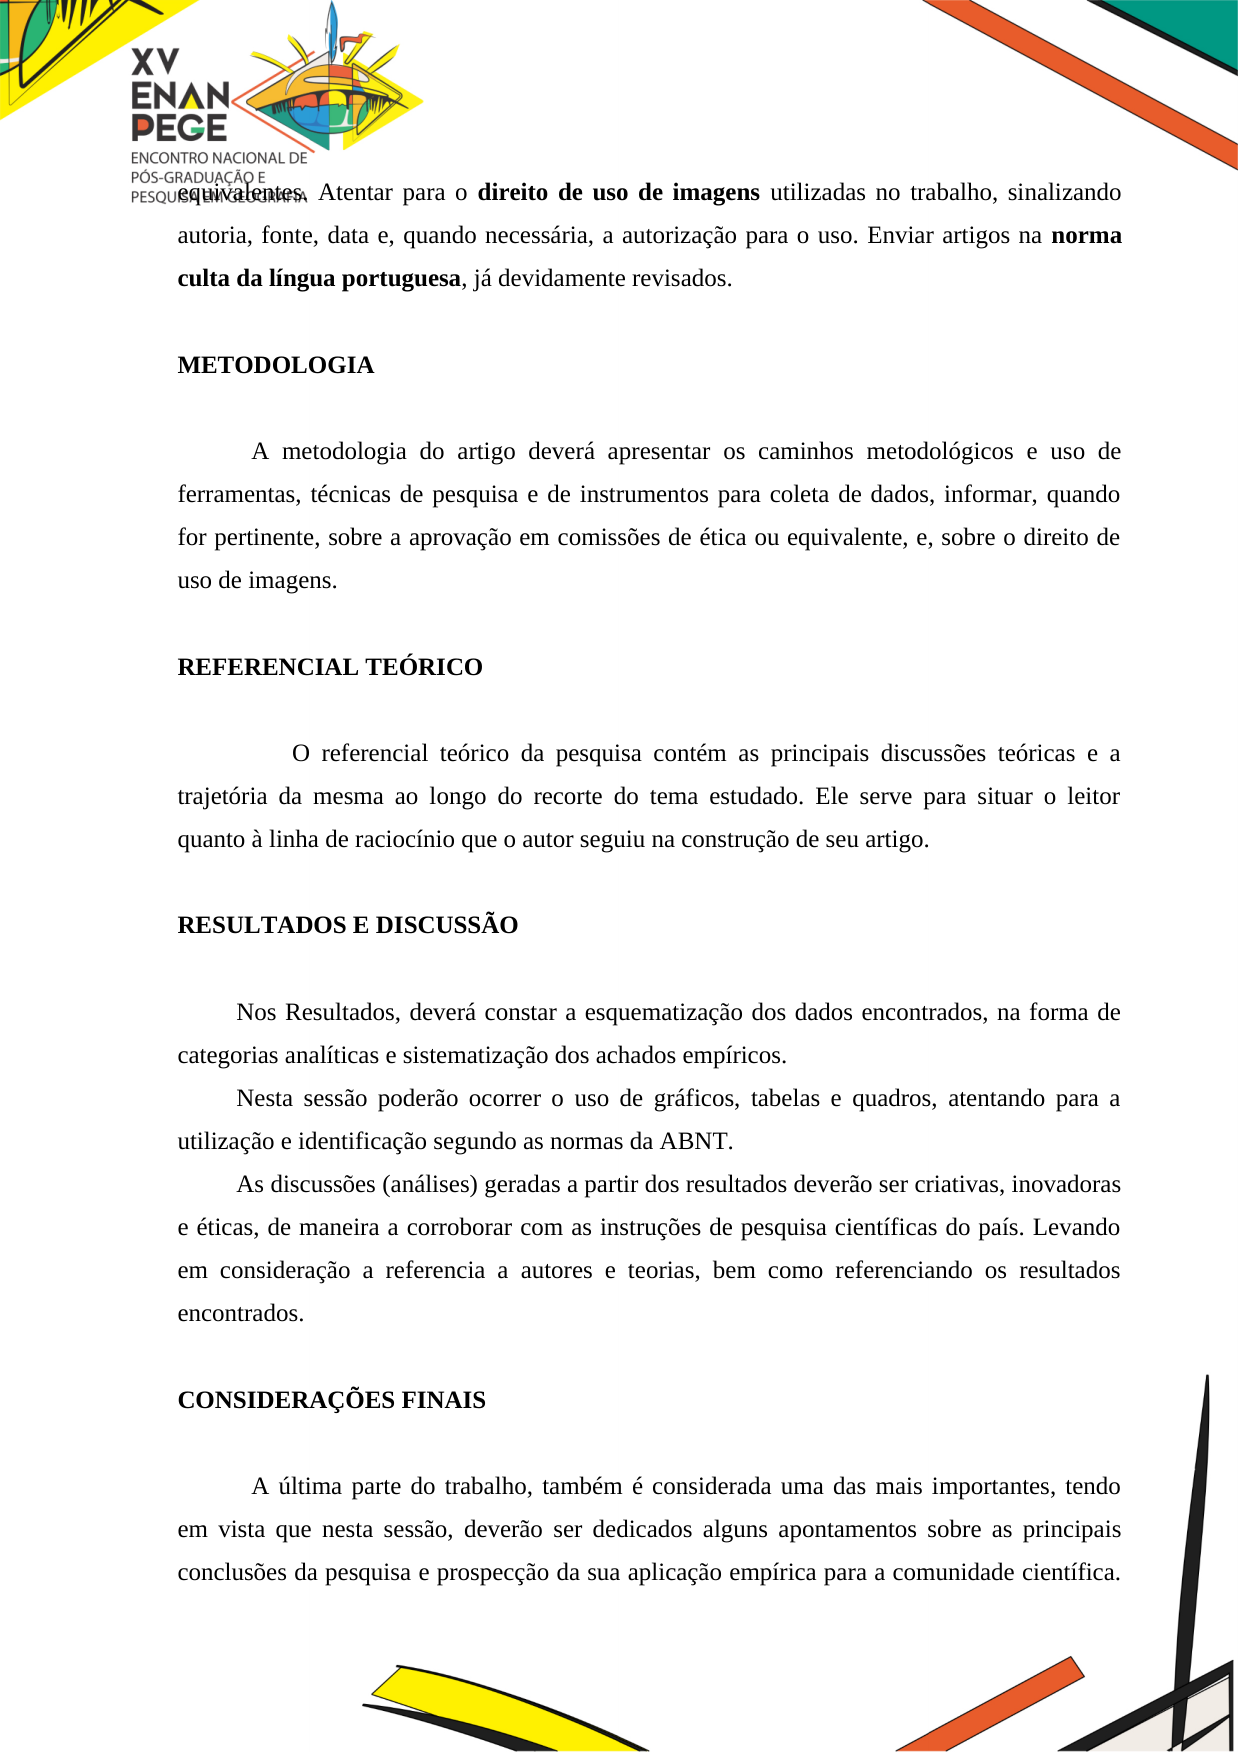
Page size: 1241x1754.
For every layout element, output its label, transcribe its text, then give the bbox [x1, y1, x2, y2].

text CONSIDERAÇÕES FINAIS [177, 1385, 1122, 1413]
text RESULTADOS E DISCUSSÃO [177, 910, 1122, 939]
text REFERENCIAL TEÓRICO [177, 652, 1122, 680]
picture [0, 0, 1238, 1752]
text O referencial teórico da pesquisa contém as principais discussões teóricas e a trajetória da mesma ao longo do recorte do tema estudado. Ele serve para situar o leitor quanto à linha de raciocínio que o autor seguiu na construção de seu artigo. [177, 738, 1122, 853]
text As discussões (análises) geradas a partir dos resultados deverão ser criativas, inovadoras e éticas, de maneira a corroborar com as instruções de pesquisa científicas do país. Levando em consideração a referencia a autores e teorias, bem como referenciando os resultados encontrados. [177, 1169, 1122, 1327]
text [177, 177, 1122, 292]
text Nos Resultados, deverá constar a esquematização dos dados encontrados, na forma de categorias analíticas e sistematização dos achados empíricos. [177, 997, 1122, 1068]
text A metodologia do artigo deverá apresentar os caminhos metodológicos e uso de ferramentas, técnicas de pesquisa e de instrumentos para coleta de dados, informar, quando for pertinente, sobre a aprovação em comissões de ética ou equivalente, e, sobre o direito de uso de imagens. [177, 436, 1122, 594]
text METODOLOGIA [177, 350, 1122, 378]
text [177, 1471, 1122, 1586]
text Nesta sessão poderão ocorrer o uso de gráficos, tabelas e quadros, atentando para a utilização e identificação segundo as normas da ABNT. [177, 1083, 1122, 1155]
